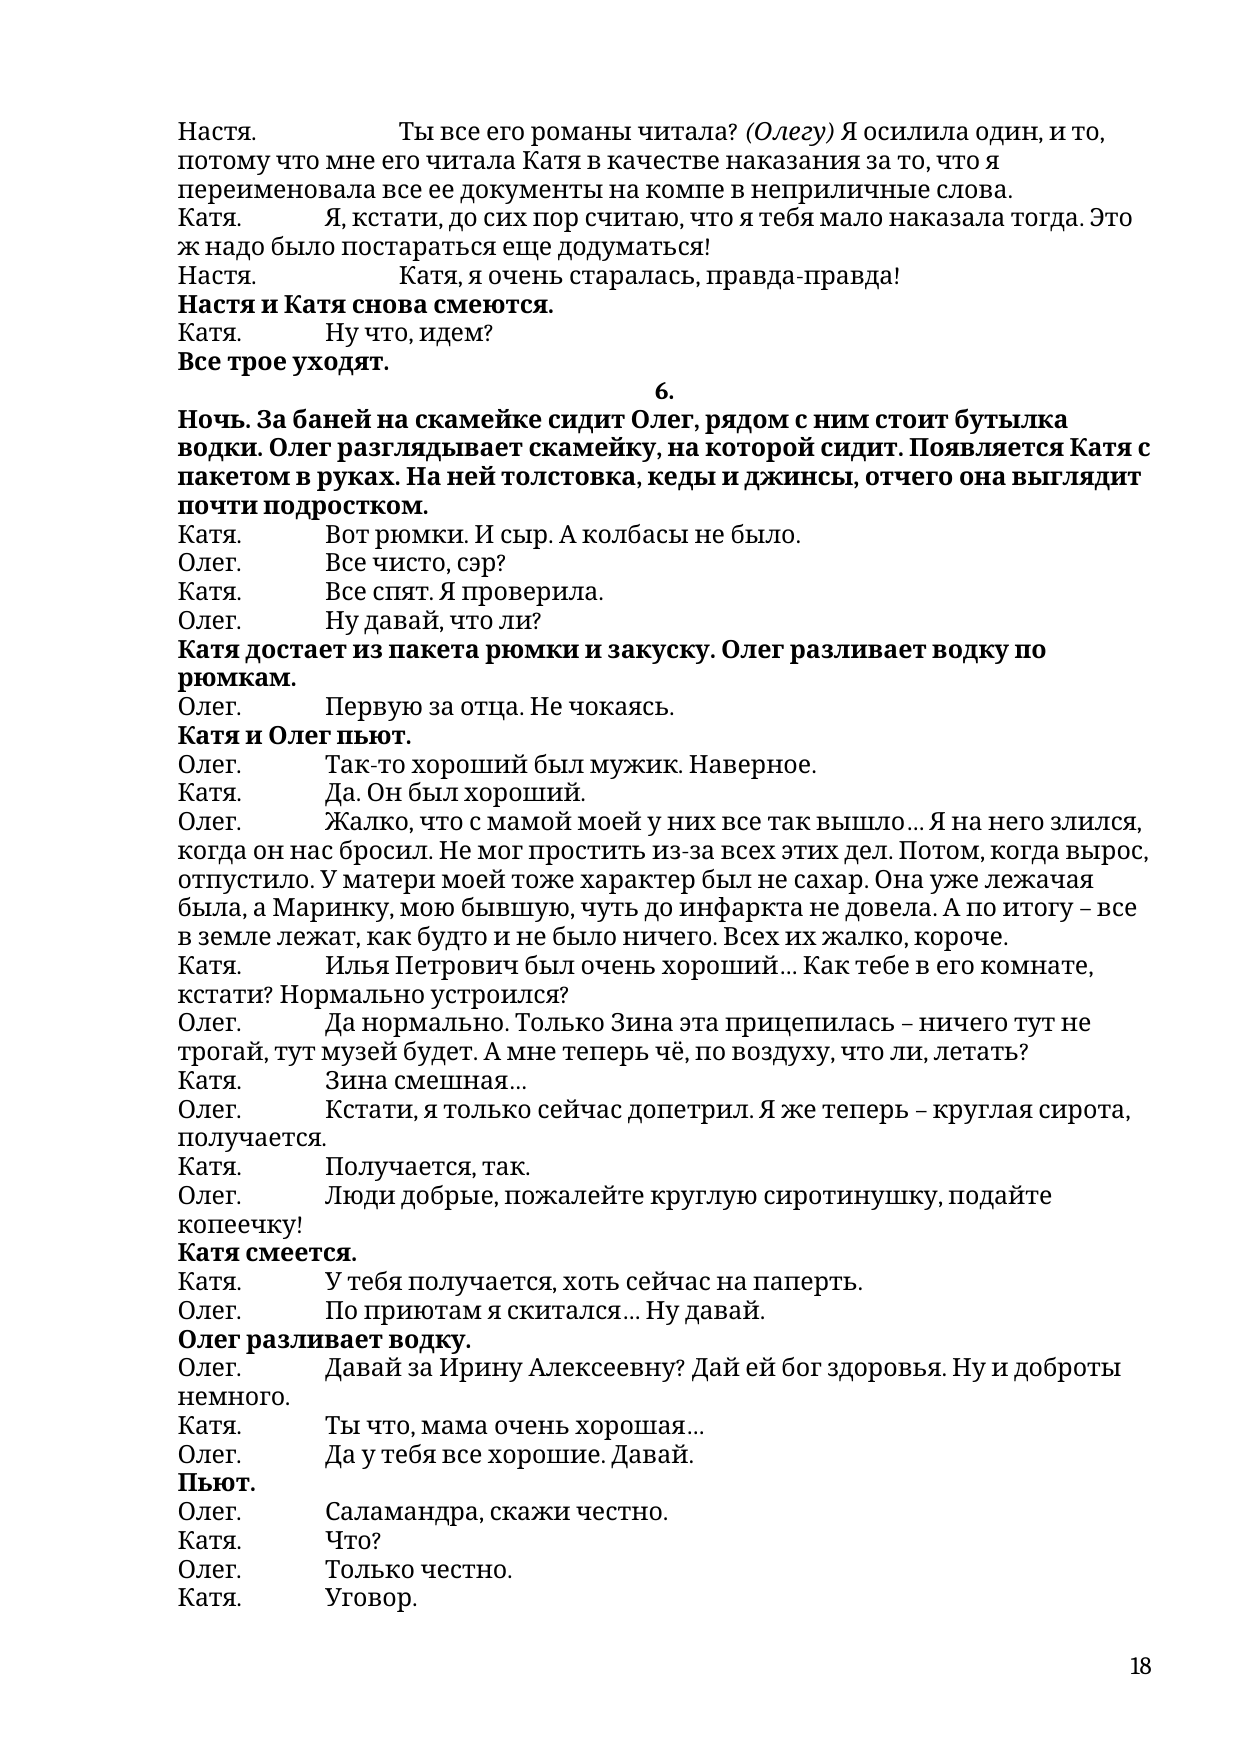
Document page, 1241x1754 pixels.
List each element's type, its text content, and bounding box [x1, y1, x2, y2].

text Олег. Жалко, что с мамой моей у них все так вышло… Я на него злился, когда он нас бросил. Не мог простить из-за всех этих дел. Потом, когда вырос, отпустило. У матери моей тоже характер был не сахар. Она уже лежачая была, а Маринку, мою бывшую, чуть до инфаркта не довела. А по итогу – все в земле лежат, как будто и не было ничего. Всех их жалко, короче. [177, 808, 1152, 952]
text Олег. Первую за отца. Не чокаясь. [177, 693, 1152, 722]
text Олег. Саламандра, скажи честно. [177, 1498, 1152, 1527]
text Настя и Катя снова смеются. [177, 291, 1152, 319]
text Олег разливает водку. [177, 1326, 1152, 1354]
text Катя и Олег пьют. [177, 722, 1152, 751]
text Катя. Все спят. Я проверила. [177, 578, 1152, 607]
text Катя. Ты что, мама очень хорошая… [177, 1412, 1152, 1441]
text Катя. Я, кстати, до сих пор считаю, что я тебя мало наказала тогда. Это ж надо было постараться еще додуматься! [177, 204, 1152, 262]
text Катя. Что? [177, 1527, 1152, 1556]
text Настя. Ты все его романы читала? (Олегу) Я осилила один, и то, потому что мне его читала Катя в качестве наказания за то, что я переименовала все ее документы на компе в неприличные слова. [177, 118, 1152, 204]
text 6. [177, 377, 1152, 406]
text Олег. Да нормально. Только Зина эта прицепилась – ничего тут не трогай, тут музей будет. А мне теперь чё, по воздуху, что ли, летать? [177, 1009, 1152, 1067]
text Катя. Илья Петрович был очень хороший… Как тебе в его комнате, кстати? Нормально устроился? [177, 952, 1152, 1009]
text Ночь. За баней на скамейке сидит Олег, рядом с ним стоит бутылка водки. Олег разглядывает скамейку, на которой сидит. Появляется Катя с пакетом в руках. На ней толстовка, кеды и джинсы, отчего она выглядит почти подростком. [177, 406, 1152, 521]
text Олег. Давай за Ирину Алексеевну? Дай ей бог здоровья. Ну и доброты немного. [177, 1354, 1152, 1412]
text Олег. Да у тебя все хорошие. Давай. [177, 1441, 1152, 1469]
text Олег. Все чисто, сэр? [177, 549, 1152, 578]
text Катя. Уговор. [177, 1584, 1152, 1613]
text Настя. Катя, я очень старалась, правда-правда! [177, 262, 1152, 291]
text Олег. Кстати, я только сейчас допетрил. Я же теперь – круглая сирота, получается. [177, 1096, 1152, 1153]
text Олег. Только честно. [177, 1556, 1152, 1584]
text Катя достает из пакета рюмки и закуску. Олег разливает водку по рюмкам. [177, 636, 1152, 693]
text Олег. Люди добрые, пожалейте круглую сиротинушку, подайте копеечку! [177, 1182, 1152, 1239]
text Катя. Ну что, идем? [177, 319, 1152, 348]
text Катя. Зина смешная… [177, 1067, 1152, 1096]
text Пьют. [177, 1469, 1152, 1498]
text Катя. Вот рюмки. И сыр. А колбасы не было. [177, 521, 1152, 549]
text Олег. Ну давай, что ли? [177, 607, 1152, 636]
text Олег. Так-то хороший был мужик. Наверное. [177, 751, 1152, 779]
text Катя смеется. [177, 1239, 1152, 1268]
text Катя. У тебя получается, хоть сейчас на паперть. [177, 1268, 1152, 1297]
text Катя. Да. Он был хороший. [177, 779, 1152, 808]
text Все трое уходят. [177, 348, 1152, 377]
text Олег. По приютам я скитался… Ну давай. [177, 1297, 1152, 1326]
text Катя. Получается, так. [177, 1153, 1152, 1182]
